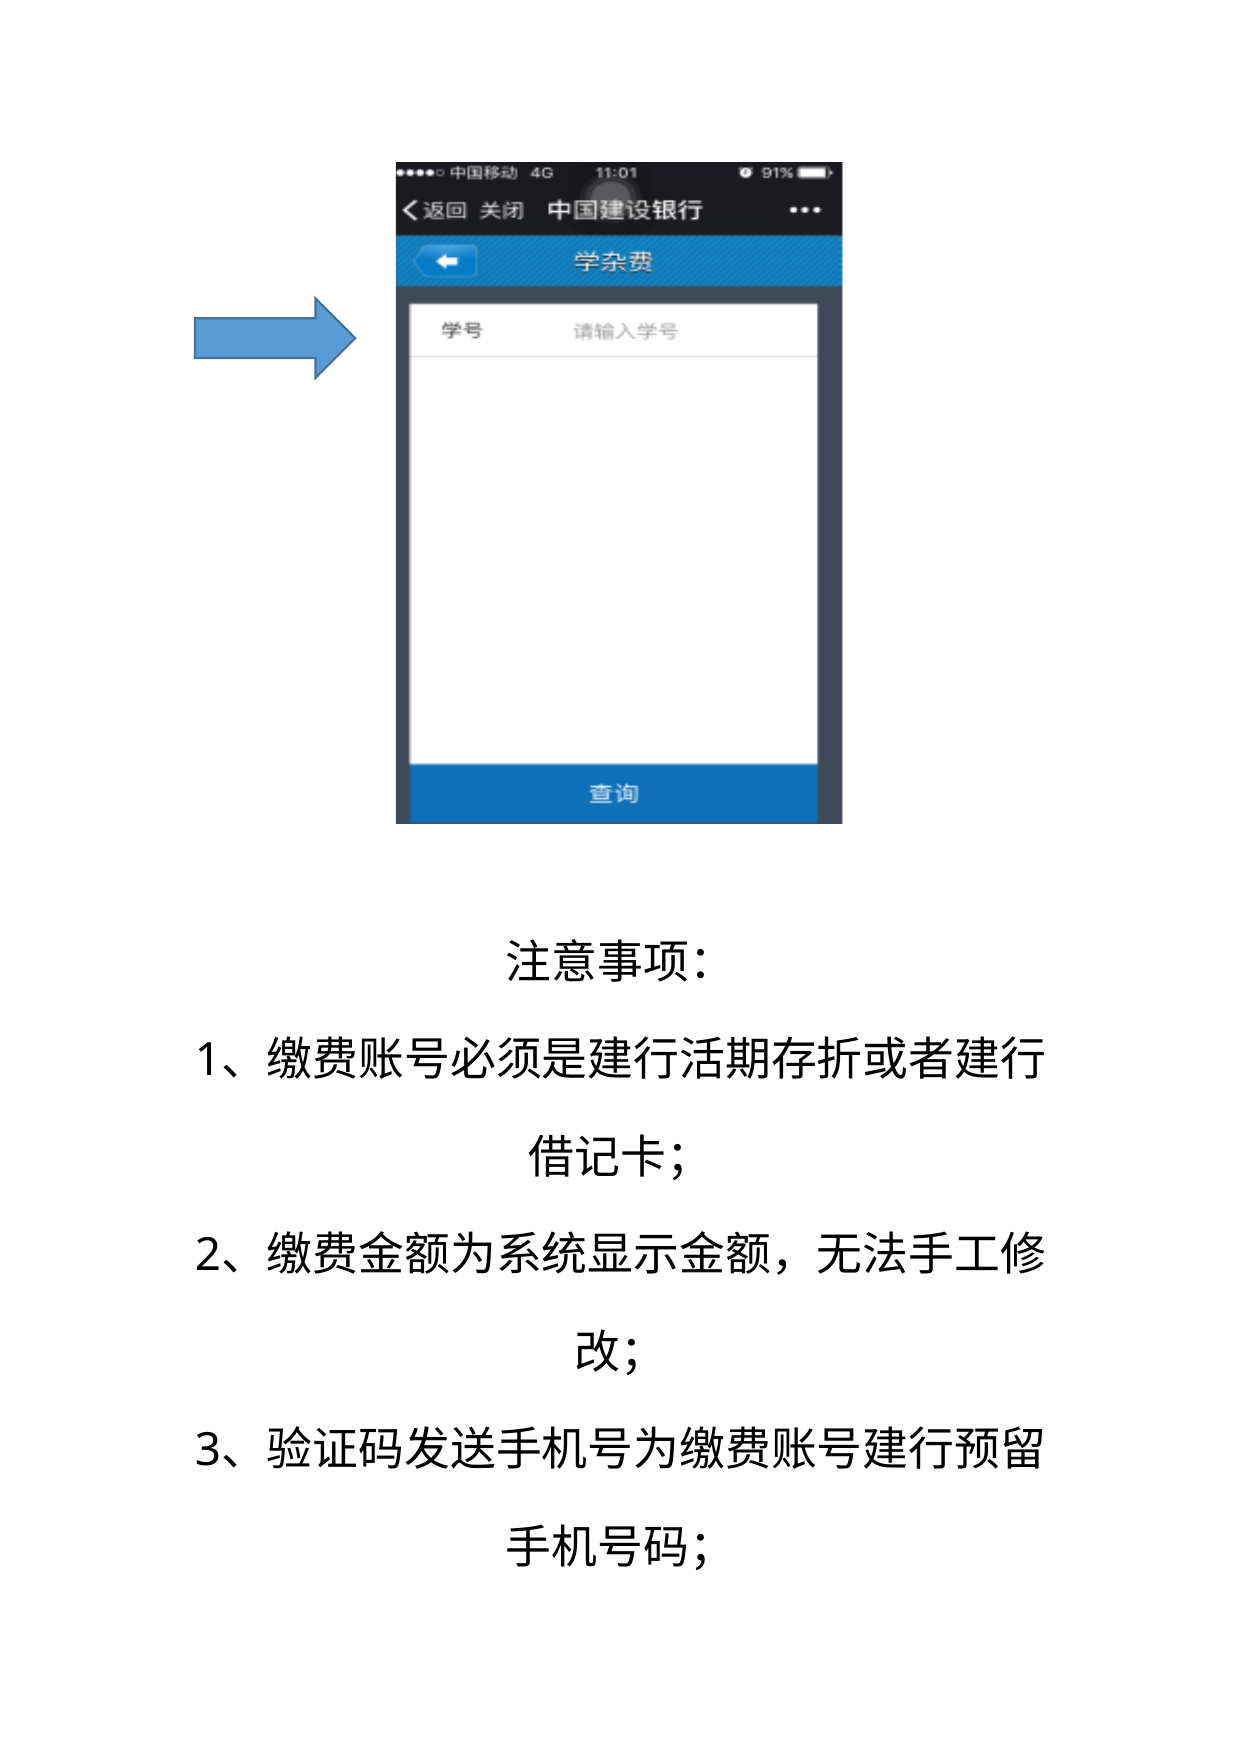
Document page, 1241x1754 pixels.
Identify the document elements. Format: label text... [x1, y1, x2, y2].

text 2、缴费金额为系统显示金额，无法手工修改； [187, 1202, 1053, 1397]
text 3、验证码发送手机号为缴费账号建行预留手机号码； [187, 1397, 1053, 1592]
text 1、缴费账号必须是建行活期存折或者建行借记卡； [187, 1007, 1053, 1202]
picture [395, 162, 845, 824]
text 注意事项： [187, 909, 1053, 1007]
